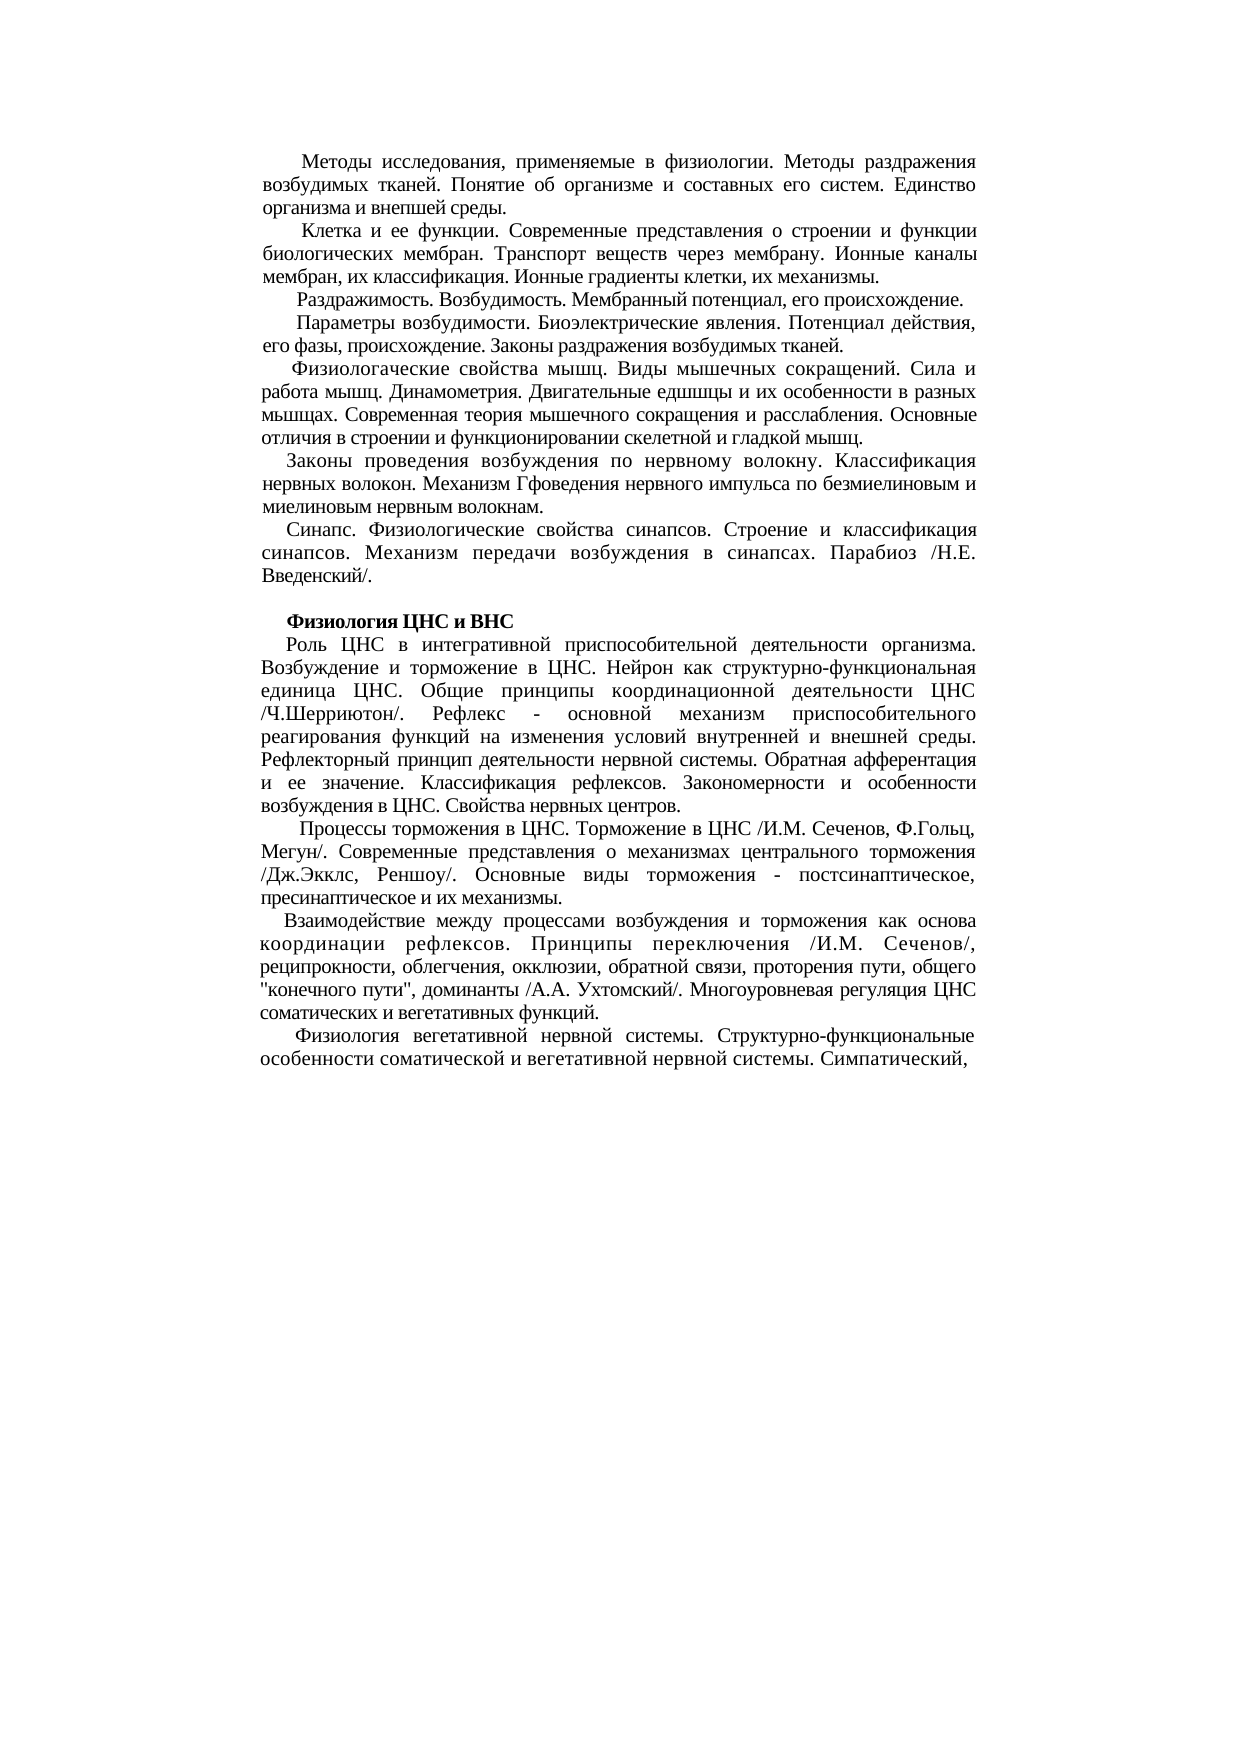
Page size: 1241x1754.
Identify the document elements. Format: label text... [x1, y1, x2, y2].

text Законы проведения возбуждения по нервному волокну. Классификация нервных волокон. Механизм Гфоведения нервного импульса по безмиелиновым и миелиновым нервным волокнам. [262, 449, 977, 518]
text Параметры возбудимости. Биоэлектрические явления. Потенциал действия, его фазы, происхождение. Законы раздражения возбудимых тканей. [262, 311, 976, 357]
text Методы исследования, применяемые в физиологии. Методы раздражения возбудимых тканей. Понятие об организме и составных его систем. Единство организма и внепшей среды. [262, 150, 976, 219]
text Физиология вегетативной нервной системы. Структурно-функциональные особенности соматической и вегетативной нервной системы. Симпатический, [260, 1024, 975, 1070]
text Синапс. Физиологические свойства синапсов. Строение и классификация синапсов. Механизм передачи возбуждения в синапсах. Парабиоз /Н.Е. Введенский/. [261, 518, 977, 587]
text Физиологаческие свойства мышц. Виды мышечных сокращений. Сила и работа мышц. Динамометрия. Двигательные едшшцы и их особенности в разных мьшщах. Современная теория мышечного сокращения и расслабления. Основные отличия в строении и функционировании скелетной и гладкой мышц. [261, 357, 977, 449]
text Процессы торможения в ЦНС. Торможение в ЦНС /И.М. Сеченов, Ф.Гольц, Мегун/. Современные представления о механизмах центрального торможения /Дж.Экклс, Реншоу/. Основные виды торможения - постсинаптическое, пресинаптическое и их механизмы. [261, 817, 976, 909]
text Клетка и ее функции. Современные представления о строении и функции биологических мембран. Транспорт веществ через мембрану. Ионные каналы мембран, их классификация. Ионные градиенты клетки, их механизмы. [262, 219, 978, 288]
text Физиология ЦНС и ВНС [286, 610, 978, 633]
text Роль ЦНС в интегративной приспособительной деятельности организма. Возбуждение и торможение в ЦНС. Нейрон как структурно-функциональная единица ЦНС. Общие принципы координационной деятельности ЦНС /Ч.Шерриютон/. Рефлекс - основной механизм приспособительного реагирования функций на изменения условий внутренней и внешней среды. Рефлекторный принцип деятельности нервной системы. Обратная афферентация и ее значение. Классификация рефлексов. Закономерности и особенности возбуждения в ЦНС. Свойства нервных центров. [261, 633, 977, 817]
text Раздражимость. Возбудимость. Мембранный потенциал, его происхождение. [296, 288, 978, 311]
text Взаимодействие между процессами возбуждения и торможения как основа координации рефлексов. Принципы переключения /И.М. Сеченов/, реципрокности, облегчения, окклюзии, обратной связи, проторения пути, общего "конечного пути", доминанты /А.А. Ухтомский/. Многоуровневая регуляция ЦНС соматических и вегетативных функций. [259, 909, 977, 1024]
